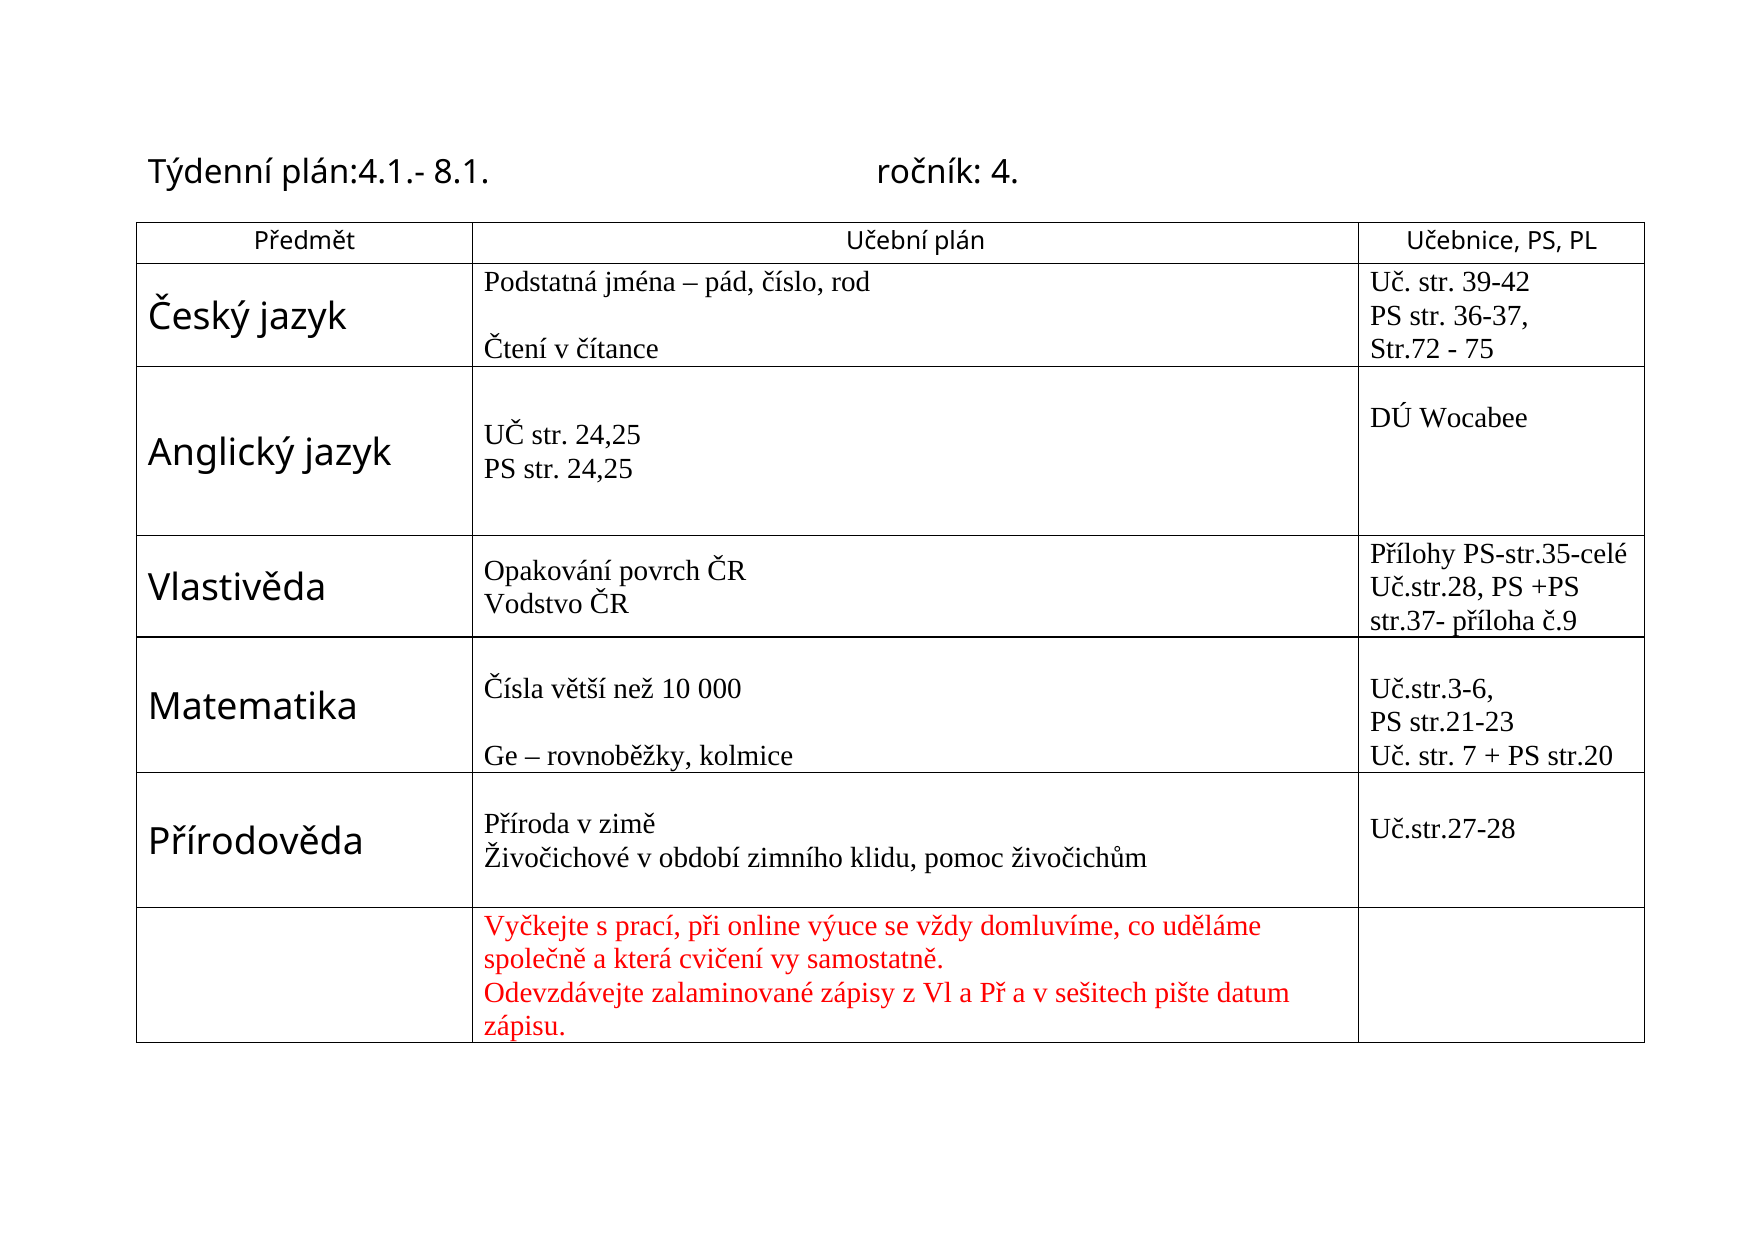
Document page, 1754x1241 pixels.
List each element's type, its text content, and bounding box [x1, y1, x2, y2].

table_cell Čísla větší než 10 000 Ge – rovnoběžky, kolmice [473, 638, 1358, 772]
table_cell Uč.str.27-28 [1359, 773, 1644, 907]
table_cell Vyčkejte s prací, při online výuce se vždy domluvíme, co uděláme společně a která cvičení vy samostatně. Odevzdávejte zalaminované zápisy z Vl a Př a v sešitech pište datum zápisu. [473, 908, 1358, 1042]
table_header Předmět [137, 223, 472, 262]
table_header Učební plán [473, 223, 1358, 262]
table_cell Příroda v zimě Živočichové v období zimního klidu, pomoc živočichům [473, 773, 1358, 907]
table_cell Uč. str. 39-42 PS str. 36-37, Str.72 - 75 [1359, 264, 1644, 366]
table_cell Matematika [137, 638, 472, 772]
table_cell Přílohy PS-str.35-celé Uč.str.28, PS +PS str.37- příloha č.9 [1359, 536, 1644, 636]
table_cell Český jazyk [137, 264, 472, 366]
table_cell Vlastivěda [137, 536, 472, 636]
table_cell Přírodověda [137, 773, 472, 907]
table_header Učebnice, PS, PL [1359, 223, 1644, 262]
table_cell [1359, 908, 1644, 1042]
text Týdenní plán:4.1.- 8.1. ročník: 4. [148, 148, 1606, 193]
table_cell Podstatná jména – pád, číslo, rod Čtení v čítance [473, 264, 1358, 366]
table_cell Uč.str.3-6, PS str.21-23 Uč. str. 7 + PS str.20 [1359, 638, 1644, 772]
table_cell UČ str. 24,25 PS str. 24,25 [473, 367, 1358, 535]
table_cell Opakování povrch ČR Vodstvo ČR [473, 536, 1358, 636]
table_cell [137, 908, 472, 1042]
table_cell DÚ Wocabee [1359, 367, 1644, 535]
table_cell Anglický jazyk [137, 367, 472, 535]
